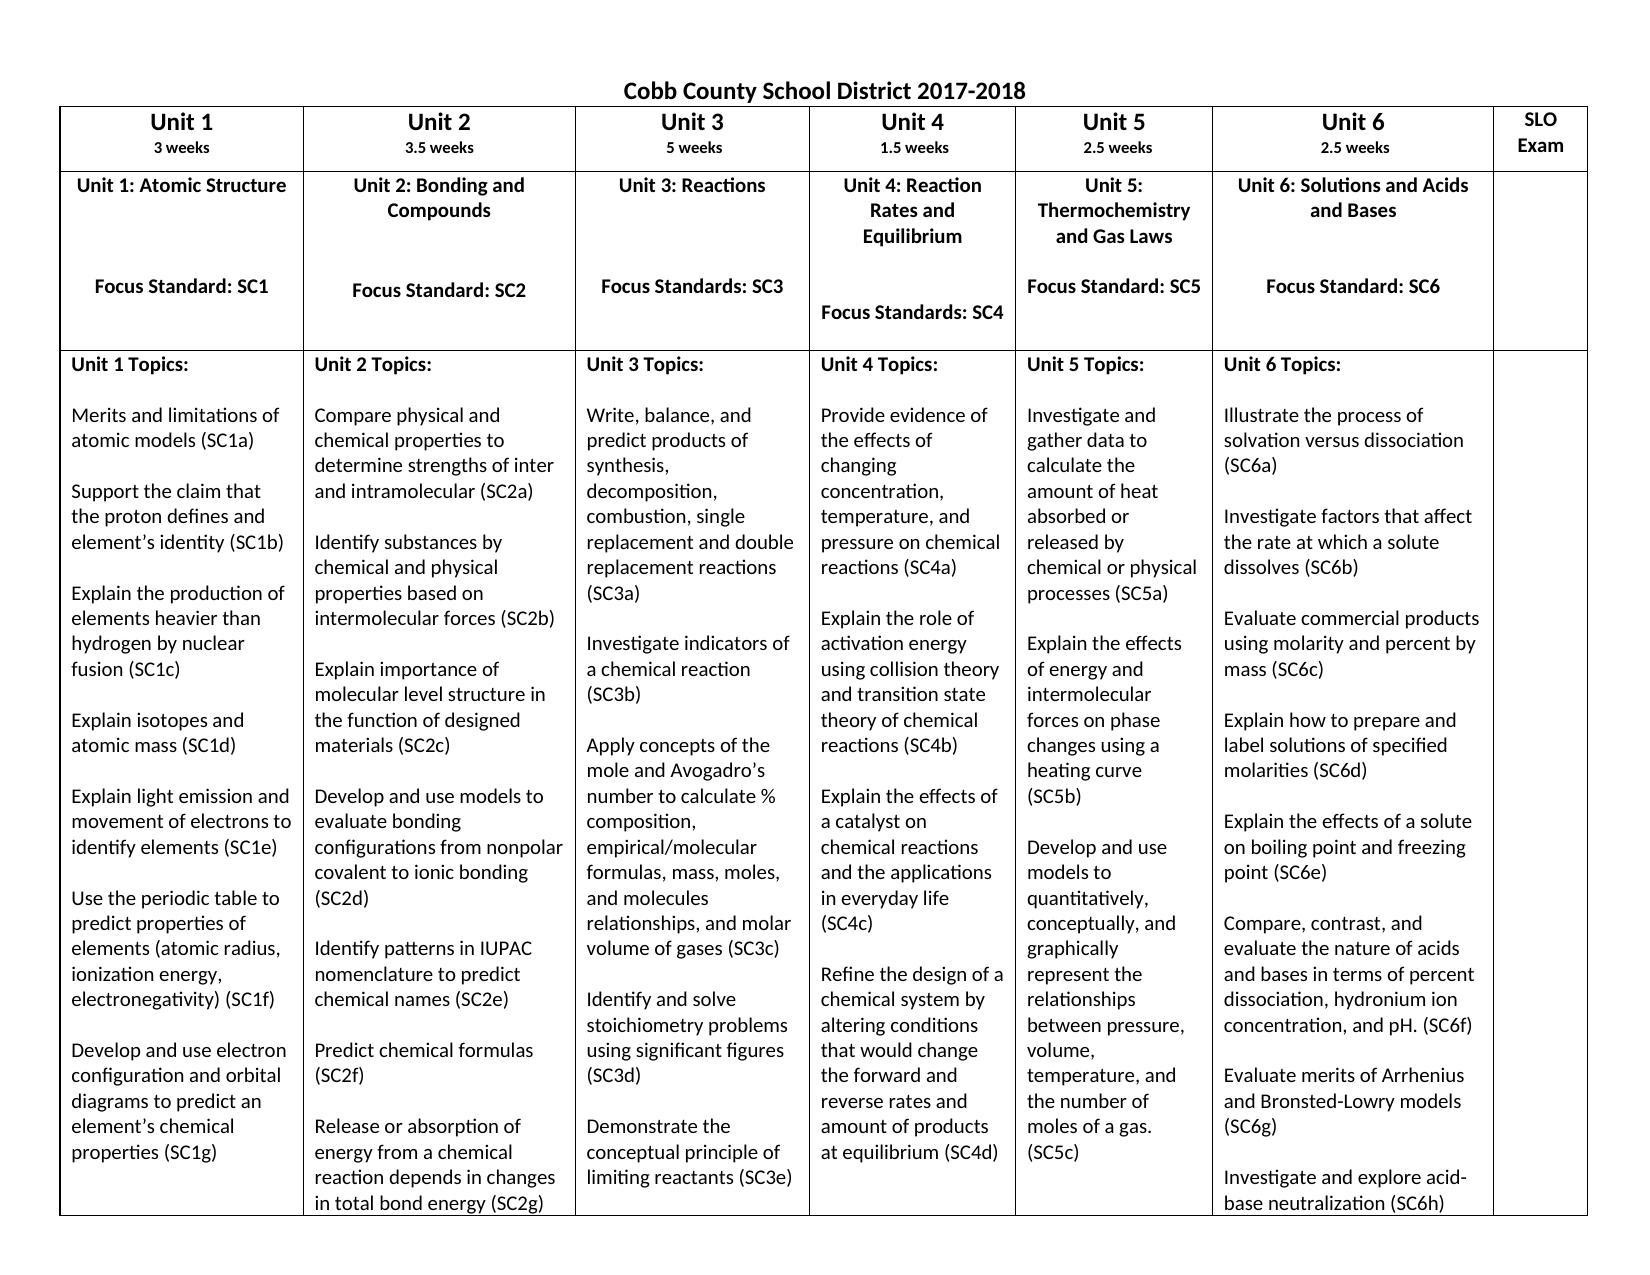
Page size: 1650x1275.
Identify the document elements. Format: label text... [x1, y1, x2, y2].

table_cell Unit 2: Bonding and Compounds Focus Standard: SC2 [304, 172, 575, 350]
table_header Unit 6 2.5 weeks [1213, 107, 1493, 171]
table_header Unit 1 3 weeks [61, 107, 303, 171]
table_header Unit 5 2.5 weeks [1016, 107, 1212, 171]
table_cell Unit 1: Atomic Structure Focus Standard: SC1 [61, 172, 303, 350]
table_cell [1494, 172, 1587, 350]
table_header Unit 2 3.5 weeks [304, 107, 575, 171]
table_header Unit 3 5 weeks [576, 107, 809, 171]
table_cell [1494, 351, 1587, 1215]
table_cell Unit 3: Reactions Focus Standards: SC3 [576, 172, 809, 350]
table_header SLO Exam [1494, 107, 1587, 171]
table_header Unit 4 1.5 weeks [810, 107, 1015, 171]
table_cell Unit 5: Thermochemistry and Gas Laws Focus Standard: SC5 [1016, 172, 1212, 350]
table_cell Unit 6: Solutions and Acids and Bases Focus Standard: SC6 [1213, 172, 1493, 350]
table_cell Unit 4: Reaction Rates and Equilibrium Focus Standards: SC4 [810, 172, 1015, 350]
